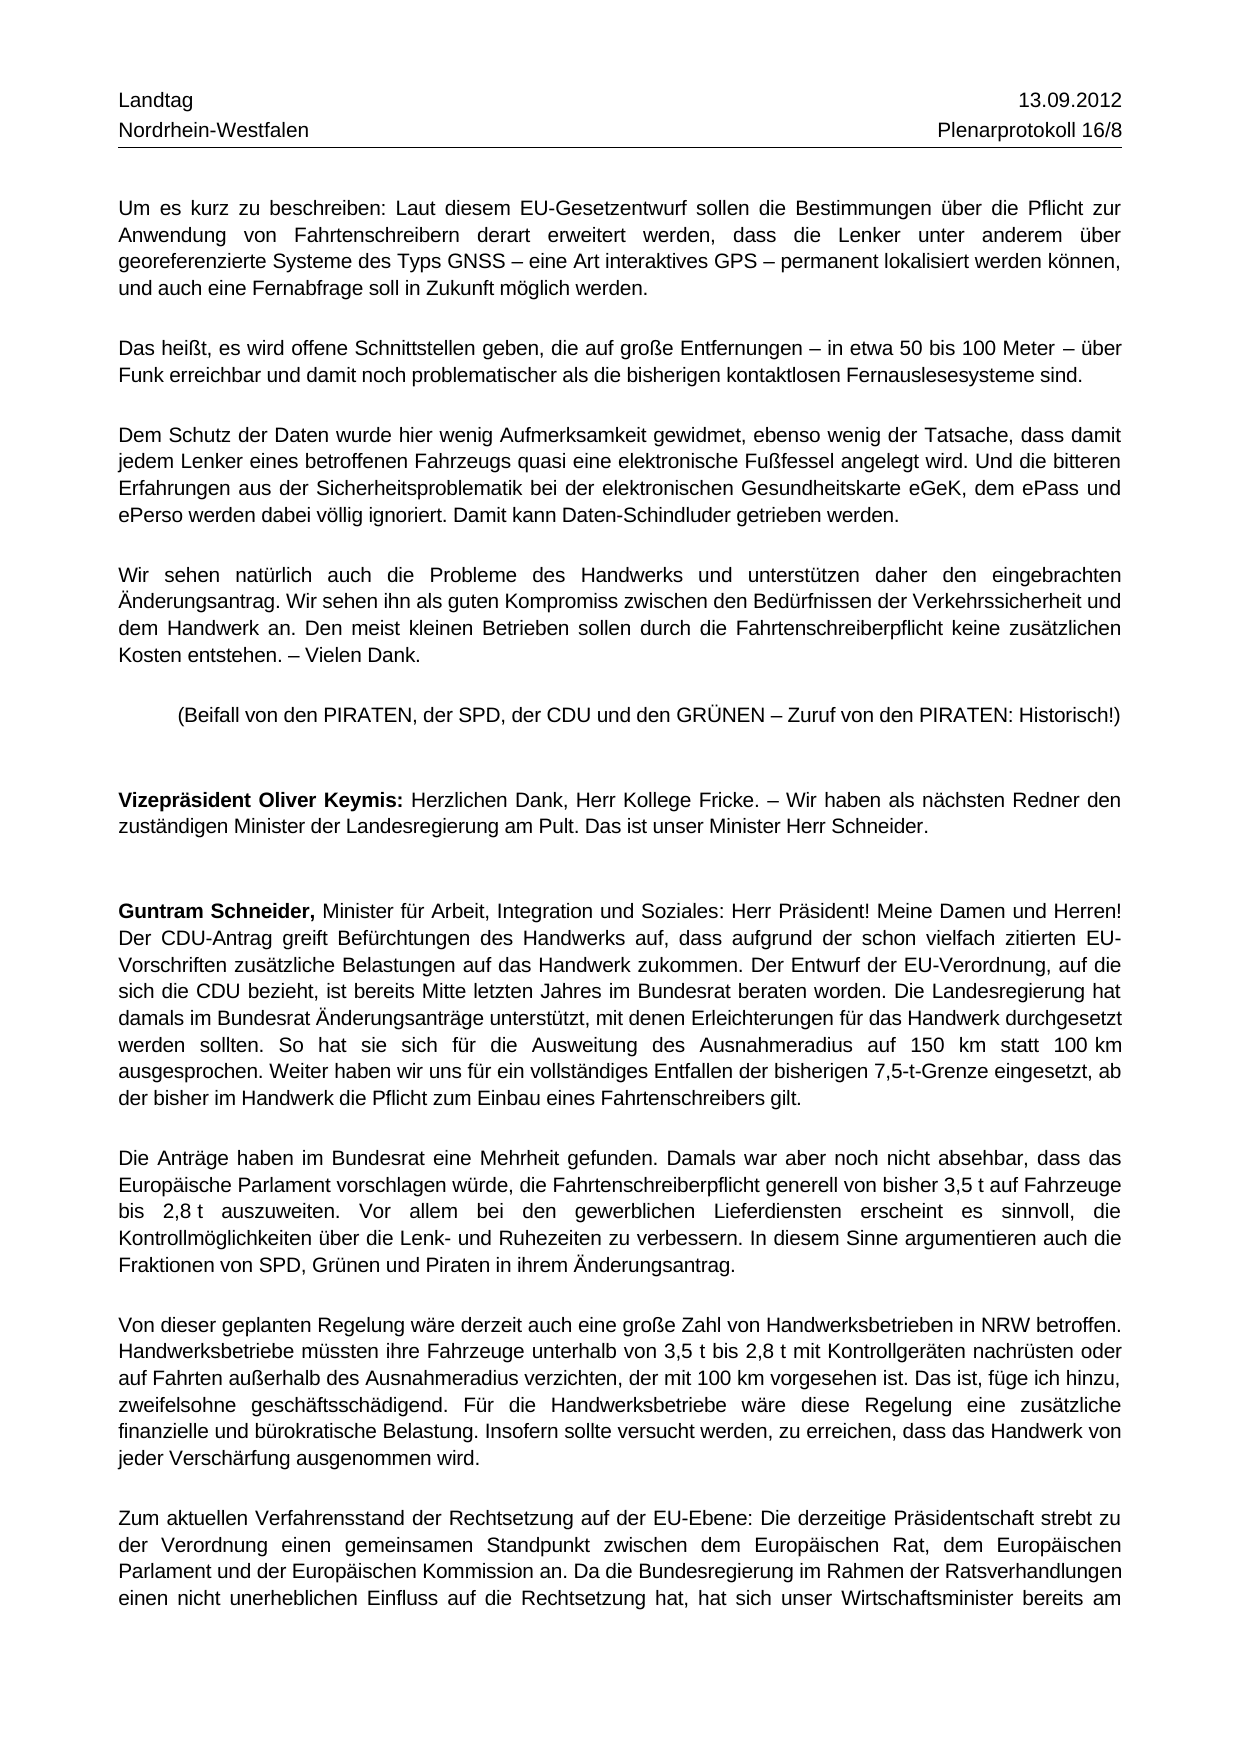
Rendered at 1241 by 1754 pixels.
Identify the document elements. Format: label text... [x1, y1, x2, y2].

text Um es kurz zu beschreiben: Laut diesem EU-Gesetzentwurf sollen die Bestimmungen über die Pflicht zur Anwendung von Fahrtenschreibern derart erweitert werden, dass die Lenker unter anderem über georeferenzierte Systeme des Typs GNSS – eine Art interaktives GPS – permanent lokalisiert werden können, und auch eine Fernabfrage soll in Zukunft möglich werden. [118, 197, 1122, 300]
text Von dieser geplanten Regelung wäre derzeit auch eine große Zahl von Handwerksbetrieben in NRW betroffen. Handwerksbetriebe müssten ihre Fahrzeuge unterhalb von 3,5 t bis 2,8 t mit Kontrollgeräten nachrüsten oder auf Fahrten außerhalb des Ausnahmeradius verzichten, der mit 100 km vorgesehen ist. Das ist, füge ich hinzu, zweifelsohne geschäftsschädigend. Für die Handwerksbetriebe wäre diese Regelung eine zusätzliche finanzielle und bürokratische Belastung. Insofern sollte versucht werden, zu erreichen, dass das Handwerk von jeder Verschärfung ausgenommen wird. [118, 1313, 1122, 1470]
text Dem Schutz der Daten wurde hier wenig Aufmerksamkeit gewidmet, ebenso wenig der Tatsache, dass damit jedem Lenker eines betroffenen Fahrzeugs quasi eine elektronische Fußfessel angelegt wird. Und die bitteren Erfahrungen aus der Sicherheitsproblematik bei der elektronischen Gesundheitskarte eGeK, dem ePass und ePerso werden dabei völlig ignoriert. Damit kann Daten-Schindluder getrieben werden. [118, 423, 1122, 527]
text Wir sehen natürlich auch die Probleme des Handwerks und unterstützen daher den eingebrachten Änderungsantrag. Wir sehen ihn als guten Kompromiss zwischen den Bedürfnissen der Verkehrssicherheit und dem Handwerk an. Den meist kleinen Betrieben sollen durch die Fahrtenschreiberpflicht keine zusätzlichen Kosten entstehen. – Vielen Dank. [118, 563, 1122, 667]
text Das heißt, es wird offene Schnittstellen geben, die auf große Entfernungen – in etwa 50 bis 100 Meter – über Funk erreichbar und damit noch problematischer als die bisherigen kontaktlosen Fernauslesesysteme sind. [118, 337, 1122, 387]
text Die Anträge haben im Bundesrat eine Mehrheit gefunden. Damals war aber noch nicht absehbar, dass das Europäische Parlament vorschlagen würde, die Fahrtenschreiberpflicht generell von bisher 3,5 t auf Fahrzeuge bis 2,8 t auszuweiten. Vor allem bei den gewerblichen Lieferdiensten erscheint es sinnvoll, die Kontrollmöglichkeiten über die Lenk- und Ruhezeiten zu verbessern. In diesem Sinne argumentieren auch die Fraktionen von SPD, Grünen und Piraten in ihrem Änderungsantrag. [118, 1147, 1122, 1277]
text Vizepräsident Oliver Keymis: Herzlichen Dank, Herr Kollege Fricke. – Wir haben als nächsten Redner den zuständigen Minister der Landesregierung am Pult. Das ist unser Minister Herr Schneider. [118, 788, 1122, 838]
text Guntram Schneider, Minister für Arbeit, Integration und Soziales: Herr Präsident! Meine Damen und Herren! Der CDU-Antrag greift Befürchtungen des Handwerks auf, dass aufgrund der schon vielfach zitierten EU-Vorschriften zusätzliche Belastungen auf das Handwerk zukommen. Der Entwurf der EU-Verordnung, auf die sich die CDU bezieht, ist bereits Mitte letzten Jahres im Bundesrat beraten worden. Die Landesregierung hat damals im Bundesrat Änderungsanträge unterstützt, mit denen Erleichterungen für das Handwerk durchgesetzt werden sollten. So hat sie sich für die Ausweitung des Ausnahmeradius auf 150 km statt 100 km ausgesprochen. Weiter haben wir uns für ein vollständiges Entfallen der bisherigen 7,5-t-Grenze eingesetzt, ab der bisher im Handwerk die Pflicht zum Einbau eines Fahrtenschreibers gilt. [118, 900, 1122, 1110]
text (Beifall von den PIRATEN, der SPD, der CDU und den GRÜNEN – Zuruf von den PIRATEN: Historisch!) [177, 703, 1122, 727]
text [118, 1507, 1122, 1610]
